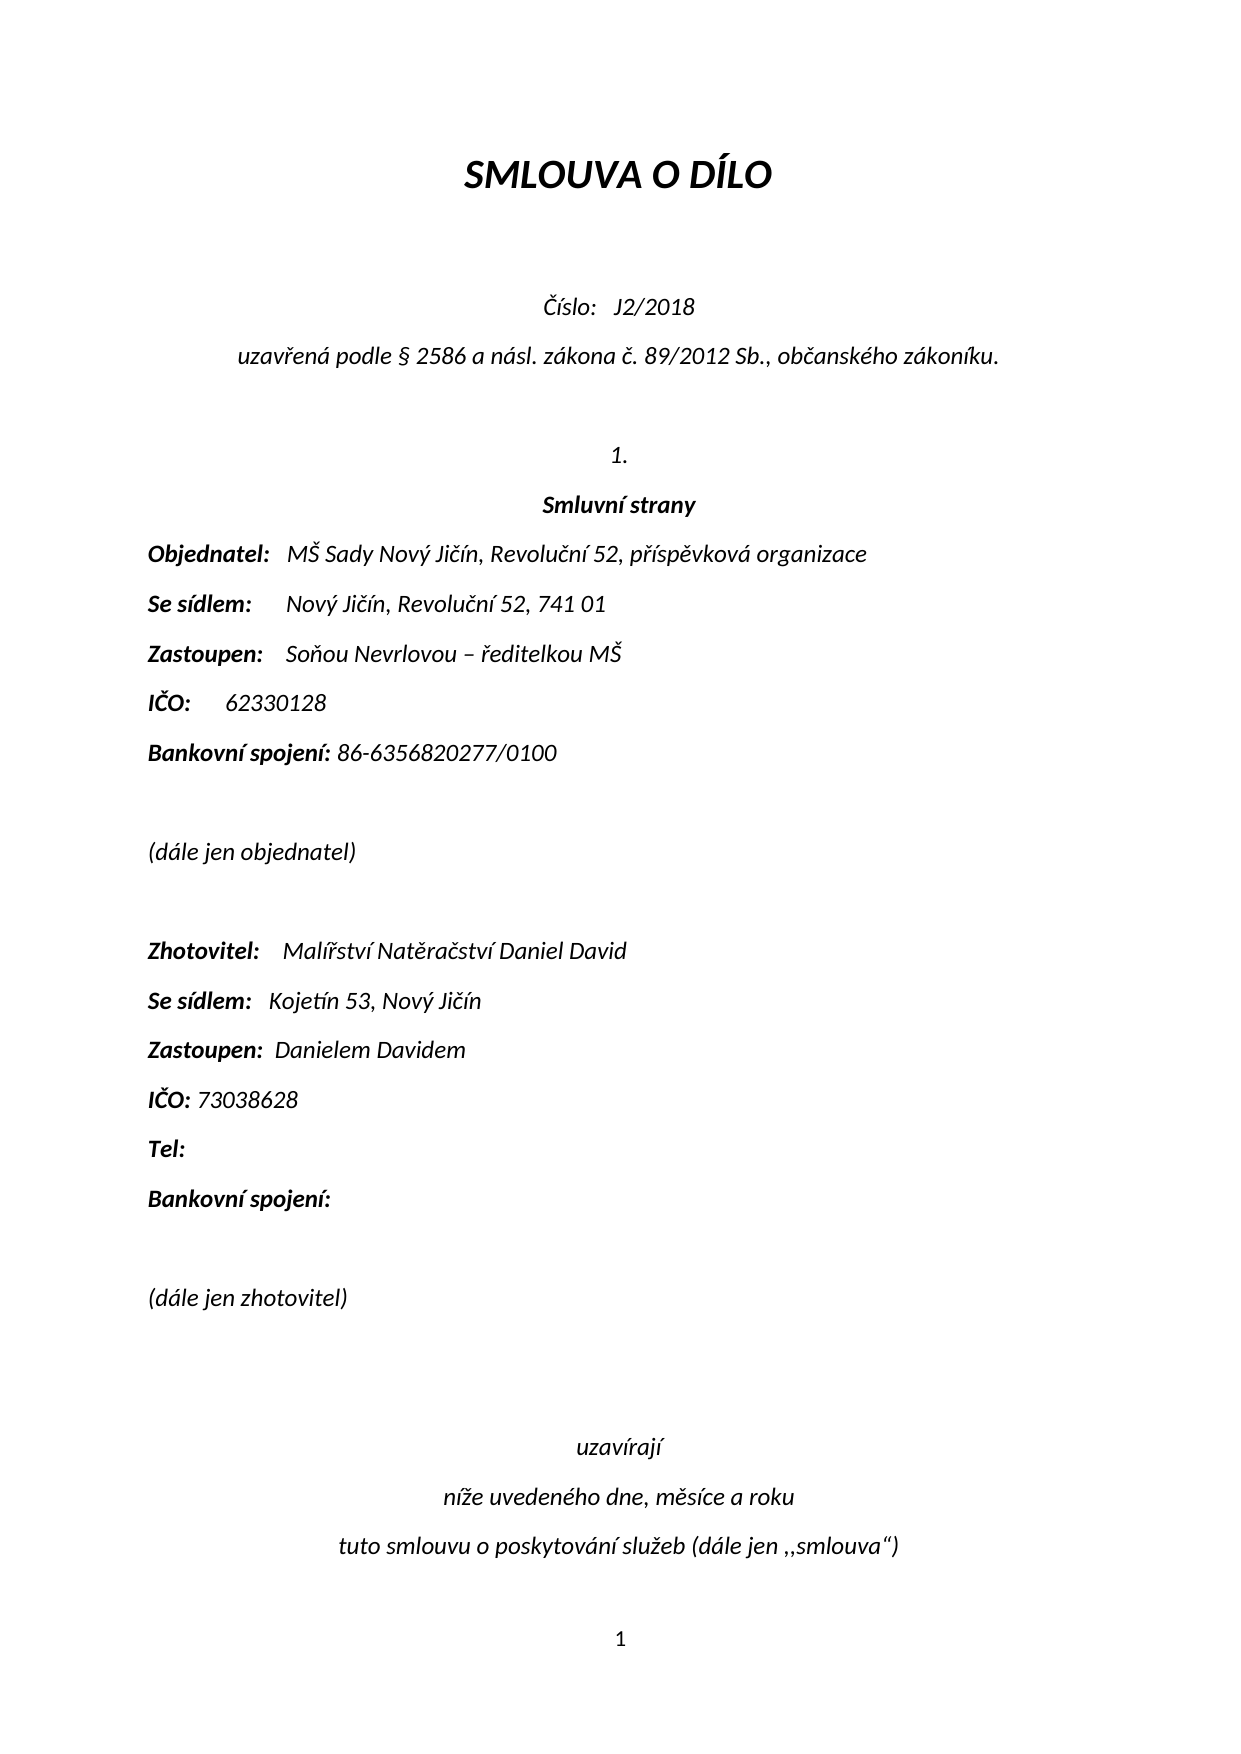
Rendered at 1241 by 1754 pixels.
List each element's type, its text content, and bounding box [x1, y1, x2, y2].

text Zhotovitel: Malířství Natěračství Daniel David [148, 935, 1093, 966]
text Objednatel: MŠ Sady Nový Jičín, Revoluční 52, příspěvková organizace [148, 539, 1093, 569]
text SMLOUVA O DÍLO [148, 148, 1093, 198]
text 1. [148, 439, 1093, 470]
text Se sídlem: Nový Jičín, Revoluční 52, 741 01 [148, 588, 1093, 619]
text uzavírají [148, 1431, 1093, 1462]
text Bankovní spojení: [148, 1183, 1093, 1214]
text Bankovní spojení: 86-6356820277/0100 [148, 737, 1093, 767]
text Zastoupen: Soňou Nevrlovou – ředitelkou MŠ [148, 638, 1093, 668]
text tuto smlouvu o poskytování služeb (dále jen ,,smlouva“) [148, 1530, 1093, 1561]
text IČO: 73038628 [148, 1084, 1093, 1114]
text níže uvedeného dne, měsíce a roku [148, 1481, 1093, 1511]
text (dále jen zhotovitel) [148, 1282, 1093, 1313]
text Se sídlem: Kojetín 53, Nový Jičín [148, 985, 1093, 1015]
text Smluvní strany [148, 489, 1093, 519]
text Tel: [148, 1134, 1093, 1164]
text (dále jen objednatel) [148, 836, 1093, 867]
text IČO: 62330128 [148, 687, 1093, 718]
text Číslo: J2/2018 [148, 291, 1093, 321]
text Zastoupen: Danielem Davidem [148, 1034, 1093, 1065]
text uzavřená podle § 2586 a násl. zákona č. 89/2012 Sb., občanského zákoníku. [148, 340, 1093, 371]
